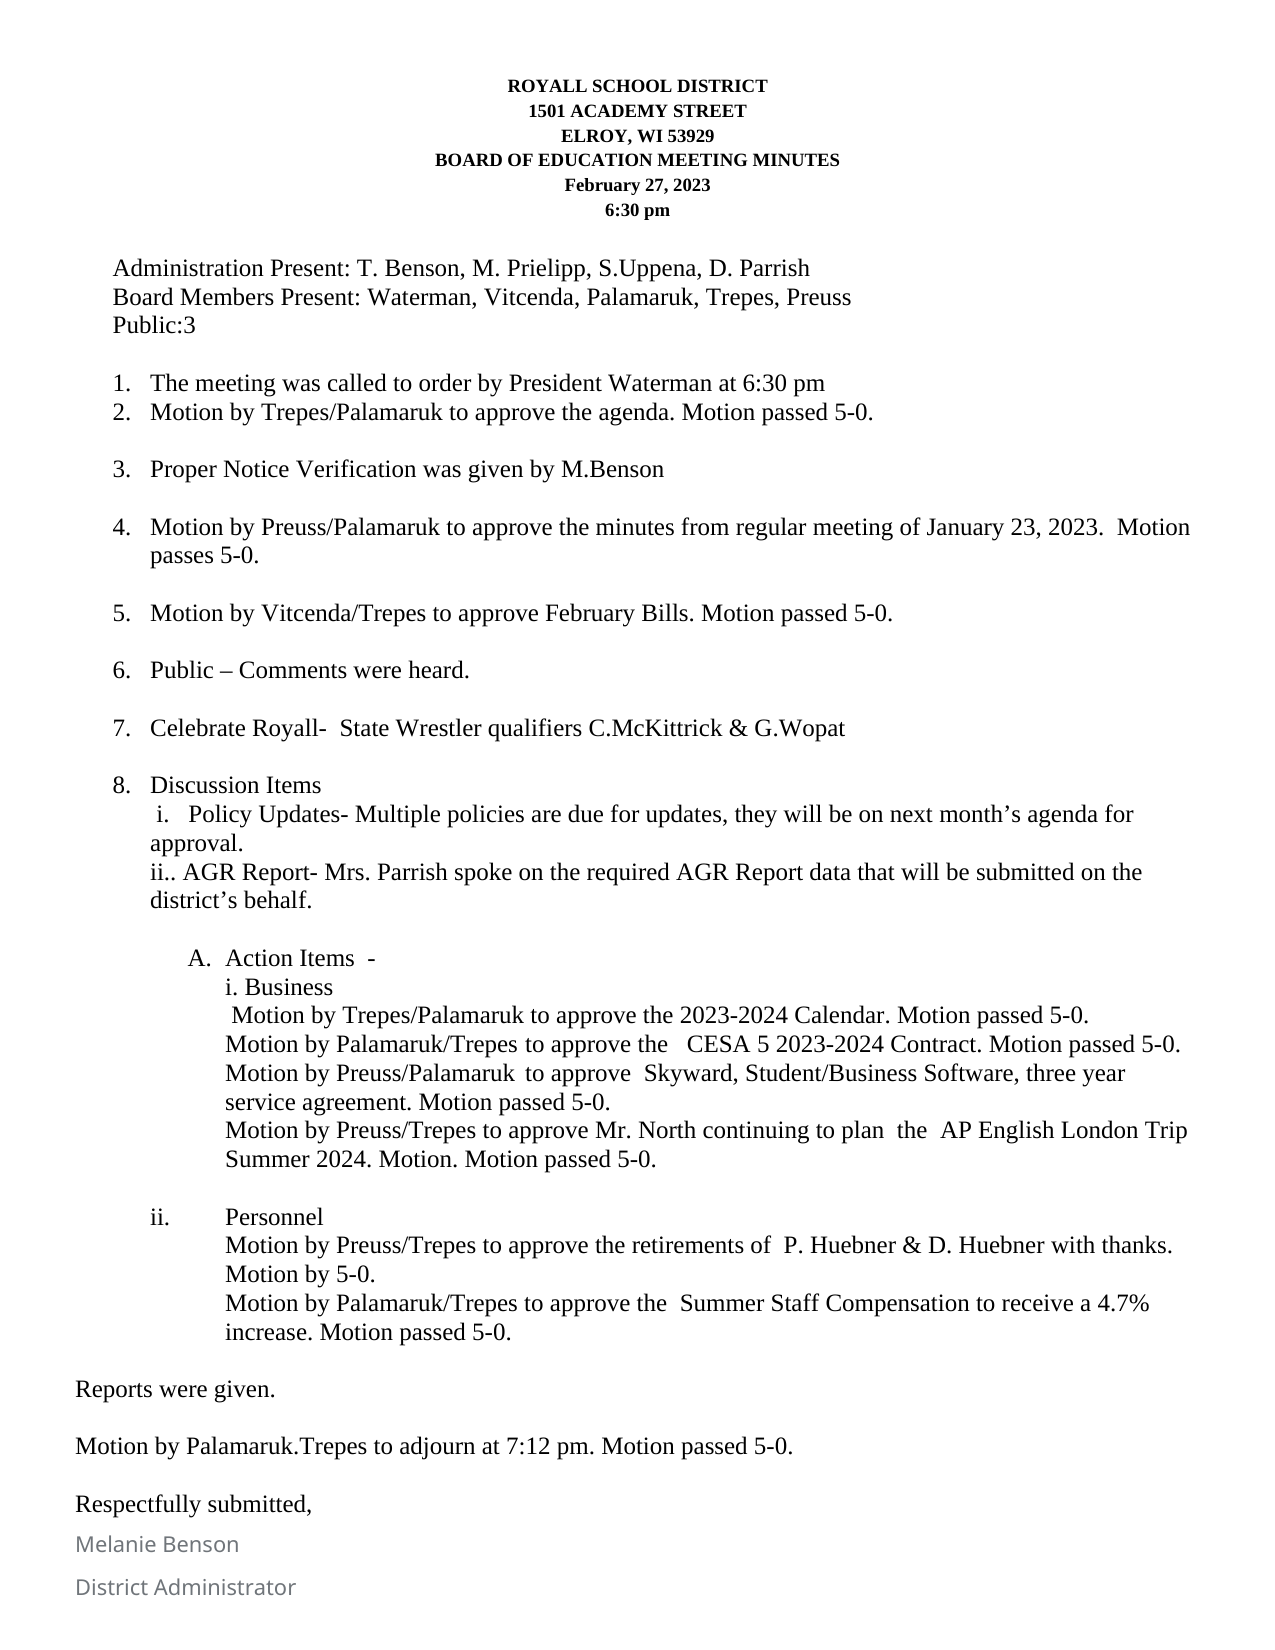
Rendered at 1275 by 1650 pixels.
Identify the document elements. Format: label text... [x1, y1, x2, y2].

list The meeting was called to order by President Waterman at 6:30 pm [112, 368, 1200, 397]
list Discussion Items [112, 771, 1200, 799]
list Celebrate Royall- State Wrestler qualifiers C.McKittrick & G.Wopat [112, 713, 1200, 742]
text i. Business [225, 972, 1200, 1001]
list Personnel [150, 1202, 1200, 1231]
text Melanie Benson [75, 1529, 1200, 1559]
text Public:3 [112, 311, 1200, 339]
text Reports were given. [75, 1374, 1200, 1402]
text Motion by 5-0. [225, 1259, 1200, 1288]
text Board Members Present: Waterman, Vitcenda, Palamaruk, Trepes, Preuss [112, 282, 1200, 311]
text Motion by Preuss/Trepes to approve Mr. North continuing to plan the AP English London Trip Summer 2024. Motion. Motion passed 5-0. [225, 1116, 1200, 1173]
text Motion by Palamaruk/Trepes to approve the Summer Staff Compensation to receive a 4.7% increase. Motion passed 5-0. [225, 1288, 1200, 1346]
list Motion by Vitcenda/Trepes to approve February Bills. Motion passed 5-0. [112, 598, 1200, 627]
text District Administrator [75, 1572, 1200, 1601]
list Proper Notice Verification was given by M.Benson [112, 454, 1200, 483]
list Public – Comments were heard. [112, 656, 1200, 684]
text Motion by Palamaruk.Trepes to adjourn at 7:12 pm. Motion passed 5-0. [75, 1431, 1200, 1460]
text Motion by Palamaruk/Trepes to approve the CESA 5 2023-2024 Contract. Motion passed 5-0. [150, 1029, 1200, 1058]
text Respectfully submitted, [75, 1489, 1200, 1517]
text ii.. AGR Report- Mrs. Parrish spoke on the required AGR Report data that will be submitted on the district’s behalf. [150, 857, 1200, 914]
text Motion by Trepes/Palamaruk to approve the 2023-2024 Calendar. Motion passed 5-0. [75, 1001, 1200, 1029]
list Action Items - [187, 943, 1200, 972]
text Motion by Preuss/Palamaruk to approve Skyward, Student/Business Software, three year service agreement. Motion passed 5-0. [150, 1058, 1200, 1116]
text Administration Present: T. Benson, M. Prielipp, S.Uppena, D. Parrish [112, 253, 1200, 282]
list Motion by Trepes/Palamaruk to approve the agenda. Motion passed 5-0. [112, 397, 1200, 426]
text Motion by Preuss/Trepes to approve the retirements of P. Huebner & D. Huebner with thanks. [225, 1231, 1200, 1259]
text i. Policy Updates- Multiple policies are due for updates, they will be on next month’s agenda for approval. [150, 799, 1200, 857]
list Motion by Preuss/Palamaruk to approve the minutes from regular meeting of January 23, 2023. Motion passes 5-0. [112, 512, 1200, 569]
